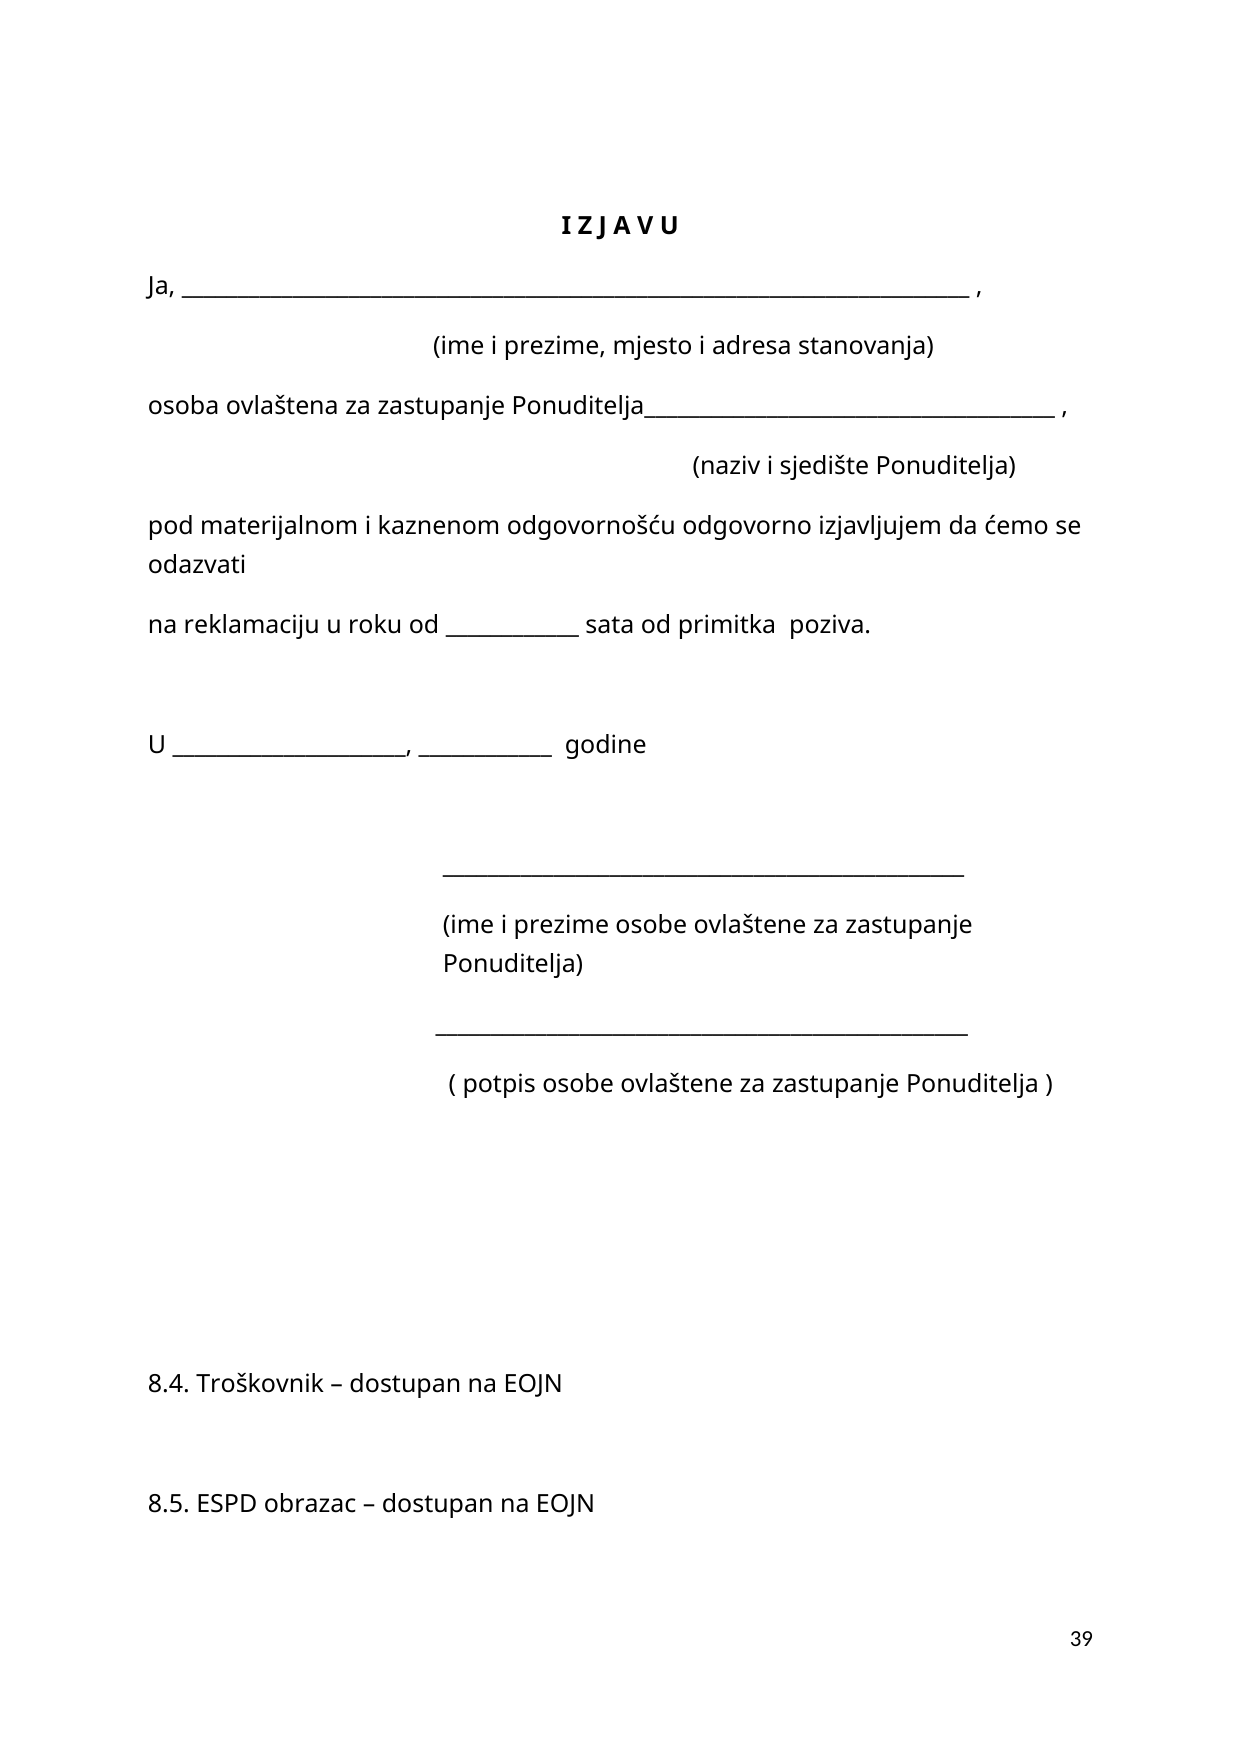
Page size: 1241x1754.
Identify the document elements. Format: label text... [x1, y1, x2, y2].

text I Z J A V U [148, 208, 1093, 242]
text ________________________________________________ [148, 1006, 1093, 1040]
text pod materijalnom i kaznenom odgovornošću odgovorno izjavljujem da ćemo se odazvati [148, 508, 1093, 581]
text 8.4. Troškovnik – dostupan na EOJN [148, 1366, 1093, 1400]
text na reklamaciju u roku od ____________ sata od primitka poziva. [148, 607, 1093, 641]
text (ime i prezime, mjesto i adresa stanovanja) [148, 328, 1093, 362]
text 8.5. ESPD obrazac – dostupan na EOJN [148, 1486, 1093, 1520]
text osoba ovlaštena za zastupanje Ponuditelja_____________________________________ , [148, 388, 1093, 422]
text (naziv i sjedište Ponuditelja) [148, 448, 1093, 482]
text Ja, _______________________________________________________________________ , [148, 268, 1093, 302]
text ( potpis osobe ovlaštene za zastupanje Ponuditelja ) [148, 1066, 1093, 1100]
text _______________________________________________ [443, 847, 1093, 881]
text (ime i prezime osobe ovlaštene za zastupanje Ponuditelja) [443, 907, 1093, 980]
text U _____________________, ____________ godine [148, 727, 1093, 761]
